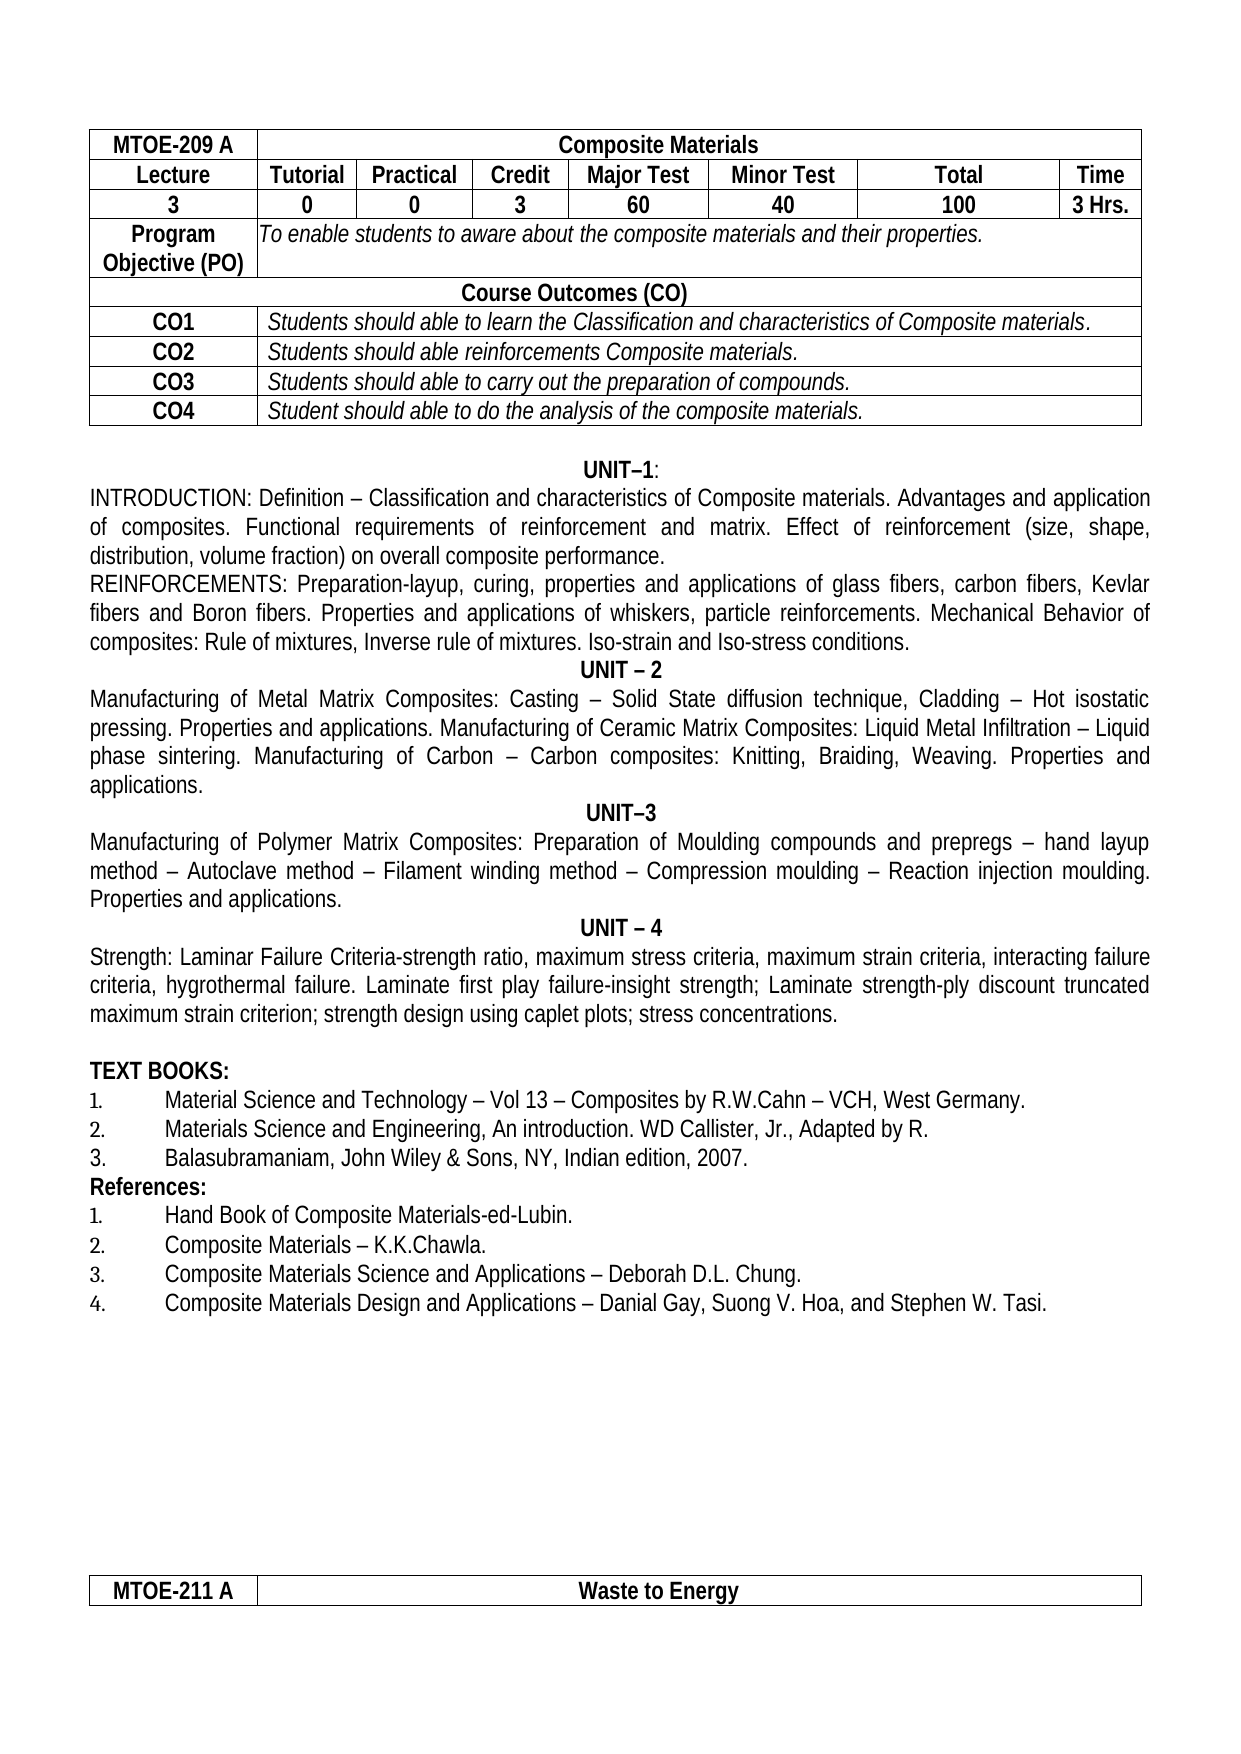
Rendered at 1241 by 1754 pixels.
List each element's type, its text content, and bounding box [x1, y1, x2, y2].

table_cell CO3 [90, 367, 257, 395]
table_cell Students should able to learn the Classification and characteristics of Composite materials. [258, 307, 1141, 336]
list Composite Materials Science and Applications – Deborah D.L. Chung. [89, 1259, 1153, 1288]
table_header MTOE-209 A [90, 130, 257, 159]
list Composite Materials – K.K.Chawla. [89, 1230, 1153, 1259]
table_cell Student should able to do the analysis of the composite materials. [258, 396, 1060, 425]
table_cell 100 [858, 190, 1059, 218]
table_cell 0 [258, 190, 356, 218]
table_cell [1060, 278, 1141, 306]
table_header [1060, 130, 1141, 159]
table_cell Course Outcomes (CO) [90, 278, 1060, 306]
table_cell 3 [90, 190, 257, 218]
text Manufacturing of Polymer Matrix Composites: Preparation of Moulding compounds and prepregs – hand layup method – Autoclave method – Filament winding method – Compression moulding – Reaction injection moulding. Properties and applications. [89, 827, 1153, 913]
table_cell Students should able reinforcements Composite materials. [258, 337, 1141, 366]
text UNIT–1: [89, 455, 1153, 483]
text REINFORCEMENTS: Preparation-layup, curing, properties and applications of glass fibers, carbon fibers, Kevlar fibers and Boron fibers. Properties and applications of whiskers, particle reinforcements. Mechanical Behavior of composites: Rule of mixtures, Inverse rule of mixtures. Iso-strain and Iso-stress conditions. [89, 569, 1153, 655]
text INTRODUCTION: Definition – Classification and characteristics of Composite materials. Advantages and application of composites. Functional requirements of reinforcement and matrix. Effect of reinforcement (size, shape, distribution, volume fraction) on overall composite performance. [89, 483, 1153, 569]
table_cell Lecture [90, 160, 257, 188]
text UNIT – 4 [89, 913, 1153, 942]
table_cell [1060, 396, 1141, 425]
table_cell CO1 [90, 307, 257, 336]
table_cell CO2 [90, 337, 257, 366]
table_header MTOE-211 A [90, 1576, 257, 1605]
text Manufacturing of Metal Matrix Composites: Casting – Solid State diffusion technique, Cladding – Hot isostatic pressing. Properties and applications. Manufacturing of Ceramic Matrix Composites: Liquid Metal Infiltration – Liquid phase sintering. Manufacturing of Carbon – Carbon composites: Knitting, Braiding, Weaving. Properties and applications. [89, 684, 1153, 798]
table_cell 40 [709, 190, 857, 218]
list Composite Materials Design and Applications – Danial Gay, Suong V. Hoa, and Stephen W. Tasi. [89, 1288, 1153, 1317]
table_header Waste to Energy [258, 1576, 1060, 1605]
table_cell 3 [473, 190, 568, 218]
list Materials Science and Engineering, An introduction. WD Callister, Jr., Adapted by R. [89, 1114, 1153, 1143]
table_cell Tutorial [258, 160, 356, 188]
table_cell Total [858, 160, 1059, 188]
table_cell 0 [357, 190, 472, 218]
text 3. Balasubramaniam, John Wiley & Sons, NY, Indian edition, 2007. [89, 1143, 1153, 1172]
table_cell Credit [473, 160, 568, 188]
table_header [1060, 1576, 1141, 1605]
table_cell Practical [357, 160, 472, 188]
table_cell To enable students to aware about the composite materials and their properties. [258, 219, 1141, 277]
table_cell 3 Hrs. [1060, 190, 1141, 218]
text References: [89, 1172, 1153, 1201]
text TEXT BOOKS: [89, 1056, 1153, 1085]
list Material Science and Technology – Vol 13 – Composites by R.W.Cahn – VCH, West Germany. [89, 1085, 1153, 1114]
table_cell Students should able to carry out the preparation of compounds. [258, 367, 1141, 395]
table_cell Minor Test [709, 160, 857, 188]
table_cell Major Test [569, 160, 708, 188]
list Hand Book of Composite Materials-ed-Lubin. [89, 1201, 1153, 1230]
table_cell Program Objective (PO) [90, 219, 257, 277]
text Strength: Laminar Failure Criteria-strength ratio, maximum stress criteria, maximum strain criteria, interacting failure criteria, hygrothermal failure. Laminate first play failure-insight strength; Laminate strength-ply discount truncated maximum strain criterion; strength design using caplet plots; stress concentrations. [89, 942, 1153, 1028]
table_header Composite Materials [258, 130, 1060, 159]
text UNIT – 2 [89, 655, 1153, 684]
text UNIT–3 [89, 798, 1153, 827]
table_cell Time [1060, 160, 1141, 188]
table_cell 60 [569, 190, 708, 218]
table_cell CO4 [90, 396, 257, 425]
